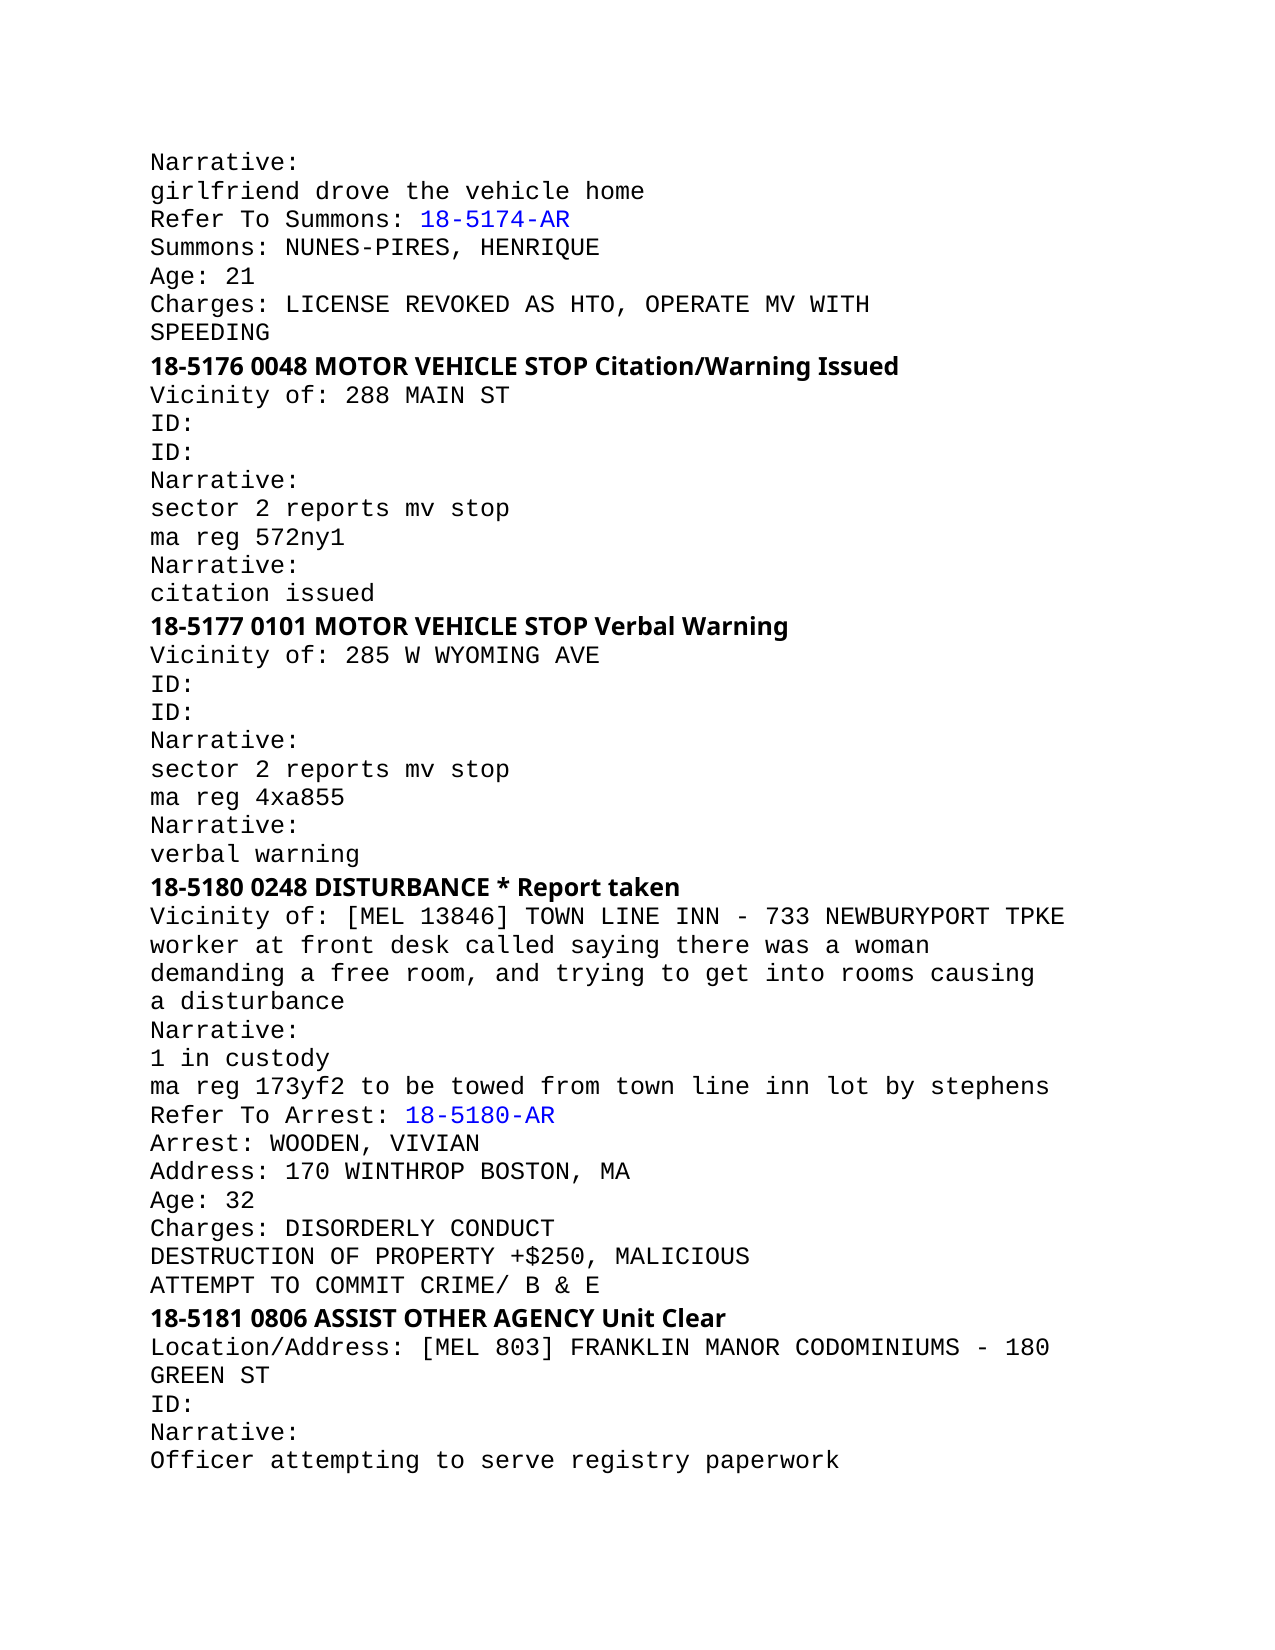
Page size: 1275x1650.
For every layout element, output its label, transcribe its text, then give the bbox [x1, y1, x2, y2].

text ID: [150, 439, 1125, 467]
text worker at front desk called saying there was a woman [150, 932, 1125, 961]
text Narrative: [150, 467, 1125, 496]
text ATTEMPT TO COMMIT CRIME/ B & E [150, 1272, 1125, 1301]
text Location/Address: [MEL 803] FRANKLIN MANOR CODOMINIUMS - 180 GREEN ST [150, 1334, 1125, 1391]
text Narrative: [150, 728, 1125, 756]
text girlfriend drove the vehicle home [150, 178, 1125, 207]
text Narrative: [150, 150, 1125, 178]
text ma reg 572ny1 [150, 524, 1125, 552]
text 1 in custody [150, 1046, 1125, 1074]
text Refer To Summons: 18-5174-AR [150, 207, 1125, 235]
text citation issued [150, 581, 1125, 609]
text 18-5176 0048 MOTOR VEHICLE STOP Citation/Warning Issued [150, 348, 1125, 382]
text Age: 32 [150, 1187, 1125, 1216]
text Narrative: [150, 813, 1125, 841]
text Arrest: WOODEN, VIVIAN [150, 1131, 1125, 1159]
text Refer To Arrest: 18-5180-AR [150, 1102, 1125, 1131]
text Vicinity of: [MEL 13846] TOWN LINE INN - 733 NEWBURYPORT TPKE [150, 904, 1125, 932]
text Age: 21 [150, 263, 1125, 292]
text ID: [150, 671, 1125, 700]
text 18-5180 0248 DISTURBANCE * Report taken [150, 870, 1125, 904]
text Address: 170 WINTHROP BOSTON, MA [150, 1159, 1125, 1187]
text SPEEDING [150, 320, 1125, 348]
text ma reg 173yf2 to be towed from town line inn lot by stephens [150, 1074, 1125, 1102]
text sector 2 reports mv stop [150, 496, 1125, 524]
text verbal warning [150, 841, 1125, 870]
text ID: [150, 411, 1125, 439]
text 18-5177 0101 MOTOR VEHICLE STOP Verbal Warning [150, 609, 1125, 643]
text Charges: DISORDERLY CONDUCT [150, 1216, 1125, 1244]
text ID: [150, 1391, 1125, 1419]
text Officer attempting to serve registry paperwork [150, 1448, 1125, 1476]
text Vicinity of: 288 MAIN ST [150, 382, 1125, 411]
text Narrative: [150, 552, 1125, 581]
text Summons: NUNES-PIRES, HENRIQUE [150, 235, 1125, 263]
text sector 2 reports mv stop [150, 756, 1125, 785]
text Narrative: [150, 1017, 1125, 1046]
text Charges: LICENSE REVOKED AS HTO, OPERATE MV WITH [150, 292, 1125, 320]
text DESTRUCTION OF PROPERTY +$250, MALICIOUS [150, 1244, 1125, 1272]
text demanding a free room, and trying to get into rooms causing [150, 961, 1125, 989]
text 18-5181 0806 ASSIST OTHER AGENCY Unit Clear [150, 1301, 1125, 1334]
text a disturbance [150, 989, 1125, 1017]
text Vicinity of: 285 W WYOMING AVE [150, 643, 1125, 671]
text ma reg 4xa855 [150, 785, 1125, 813]
text Narrative: [150, 1419, 1125, 1448]
text ID: [150, 700, 1125, 728]
